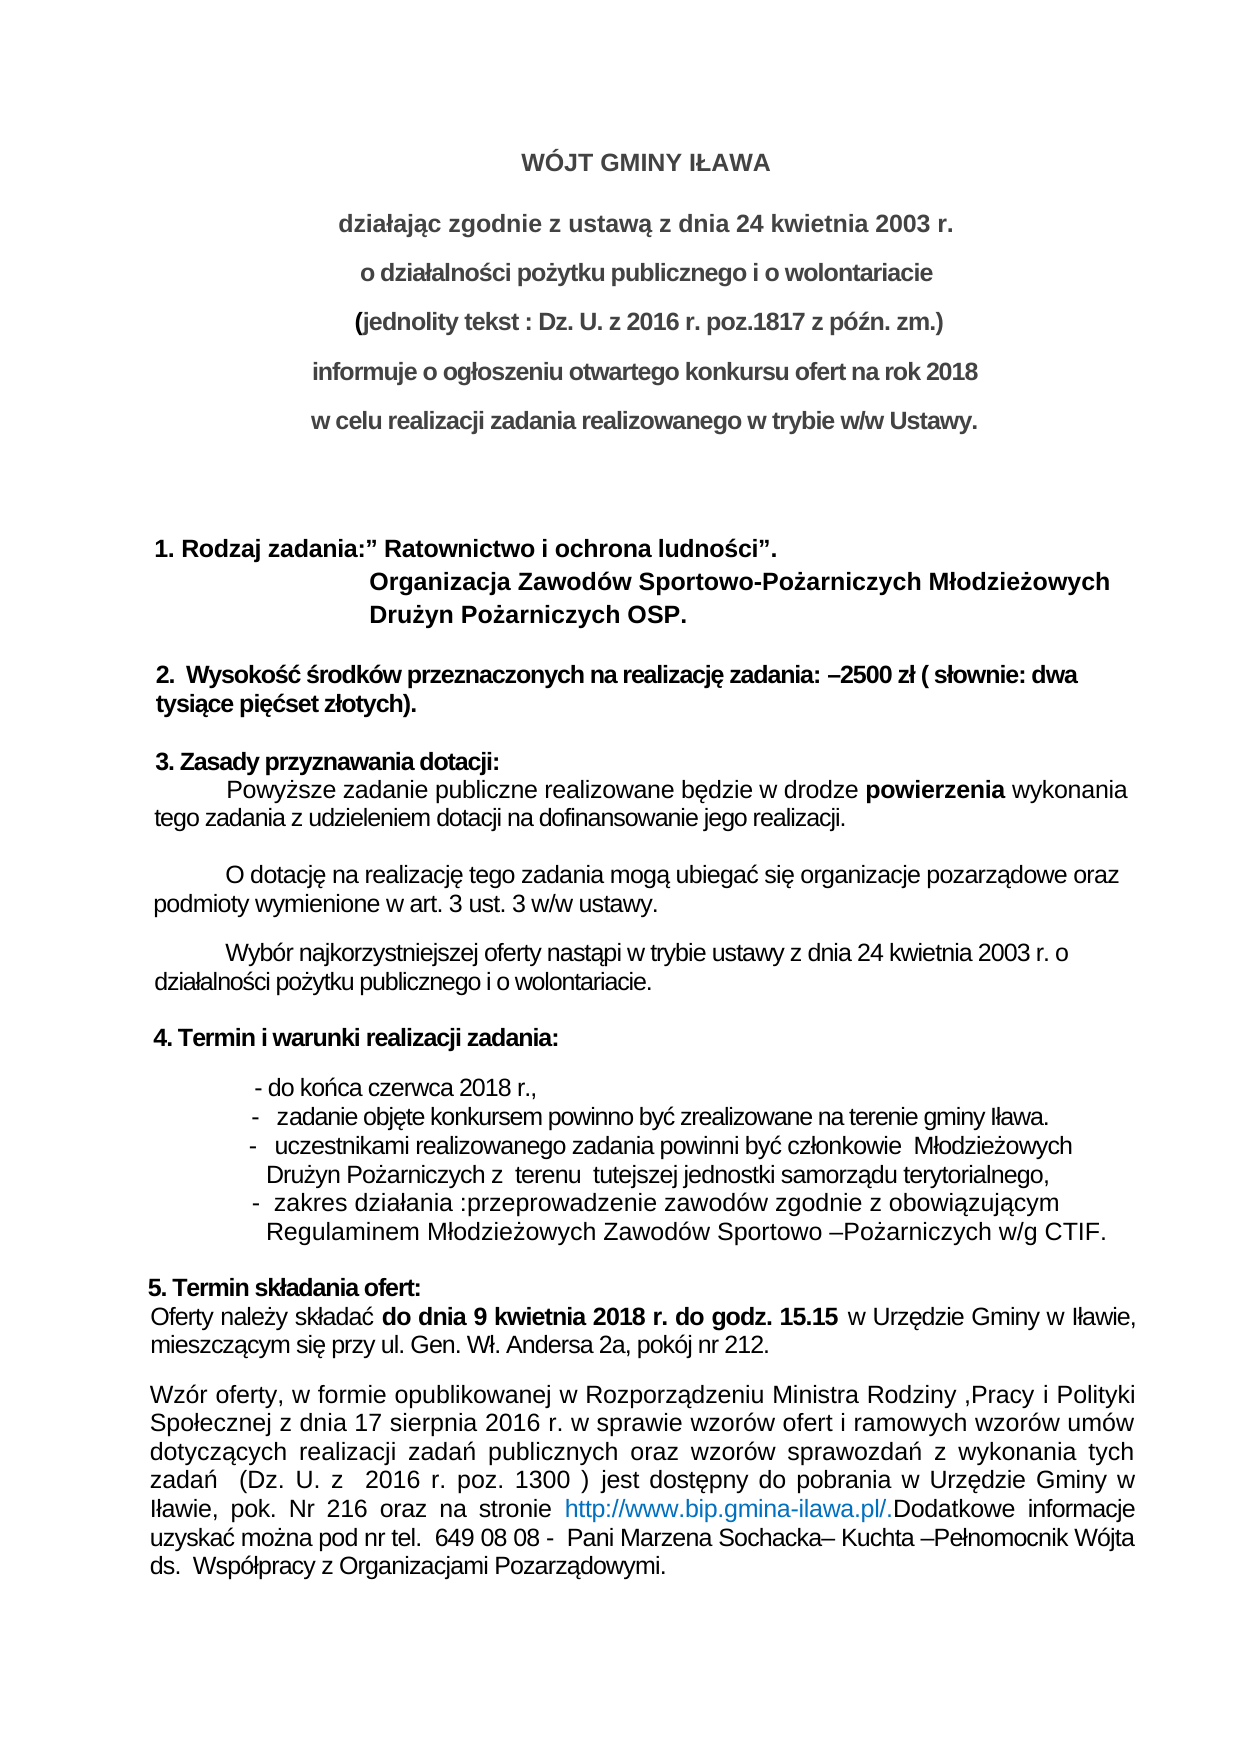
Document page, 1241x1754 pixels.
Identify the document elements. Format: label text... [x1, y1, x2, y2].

text - zakres działania :przeprowadzenie zawodów zgodnie z obowiązującym Regulaminem Młodzieżowych Zawodów Sportowo –Pożarniczych w/g CTIF. [148, 1188, 1167, 1246]
text Wybór najkorzystniejszej oferty nastąpi w trybie ustawy z dnia 24 kwietnia 2003 r. o działalności pożytku publicznego i o wolontariacie. [154, 939, 1137, 996]
text 4. Termin i warunki realizacji zadania: [153, 1024, 1137, 1053]
text O dotację na realizację tego zadania mogą ubiegać się organizacje pozarządowe oraz podmioty wymienione w art. 3 ust. 3 w/w ustawy. [153, 861, 1135, 918]
text Oferty należy składać do dnia 9 kwietnia 2018 r. do godz. 15.15 w Urzędzie Gminy w Iławie, mieszczącym się przy ul. Gen. Wł. Andersa 2a, pokój nr 212. [150, 1302, 1137, 1359]
text Powyższe zadanie publiczne realizowane będzie w drodze powierzenia wykonania tego zadania z udzieleniem dotacji na dofinansowanie jego realizacji. [154, 775, 1137, 832]
text Organizacja Zawodów Sportowo-Pożarniczych Młodzieżowych Drużyn Pożarniczych OSP. [369, 567, 1137, 629]
text Wzór oferty, w formie opublikowanej w Rozporządzeniu Ministra Rodziny ,Pracy i Polityki Społecznej z dnia 17 sierpnia 2016 r. w sprawie wzorów ofert i ramowych wzorów umów dotyczących realizacji zadań publicznych oraz wzorów sprawozdań z wykonania tych zadań (Dz. U. z 2016 r. poz. 1300 ) jest dostępny do pobrania w Urzędzie Gminy w Iławie, pok. Nr 216 oraz na stronie http://www.bip.gmina-ilawa.pl/.Dodatkowe informacje uzyskać można pod nr tel. 649 08 08 - Pani Marzena Sochacka– Kuchta –Pełnomocnik Wójta ds. Współpracy z Organizacjami Pozarządowymi. [149, 1380, 1136, 1580]
text 1. Rodzaj zadania:” Ratownictwo i ochrona ludności”. [154, 534, 1137, 563]
text 3. Zasady przyznawania dotacji: [155, 747, 1137, 775]
text - do końca czerwca 2018 r., - zadanie objęte konkursem powinno być zrealizowane na terenie gminy Iława. [224, 1073, 1137, 1131]
text 2. Wysokość środków przeznaczonych na realizację zadania: –2500 zł ( słownie: dwa tysiące pięćset złotych). [156, 660, 1137, 718]
text o działalności pożytku publicznego i o wolontariacie [157, 258, 1137, 287]
text działając zgodnie z ustawą z dnia 24 kwietnia 2003 r. [155, 209, 1137, 238]
text (jednolity tekst : Dz. U. z 2016 r. poz.1817 z późn. zm.) [162, 308, 1137, 336]
text informuje o ogłoszeniu otwartego konkursu ofert na rok 2018 [154, 357, 1137, 386]
text w celu realizacji zadania realizowanego w trybie w/w Ustawy. [153, 407, 1137, 435]
text 5. Termin składania ofert: [148, 1274, 1137, 1302]
text - uczestnikami realizowanego zadania powinni być członkowie Młodzieżowych Drużyn Pożarniczych z terenu tutejszej jednostki samorządu terytorialnego, [224, 1131, 1137, 1188]
text WÓJT GMINY IŁAWA [155, 148, 1137, 176]
